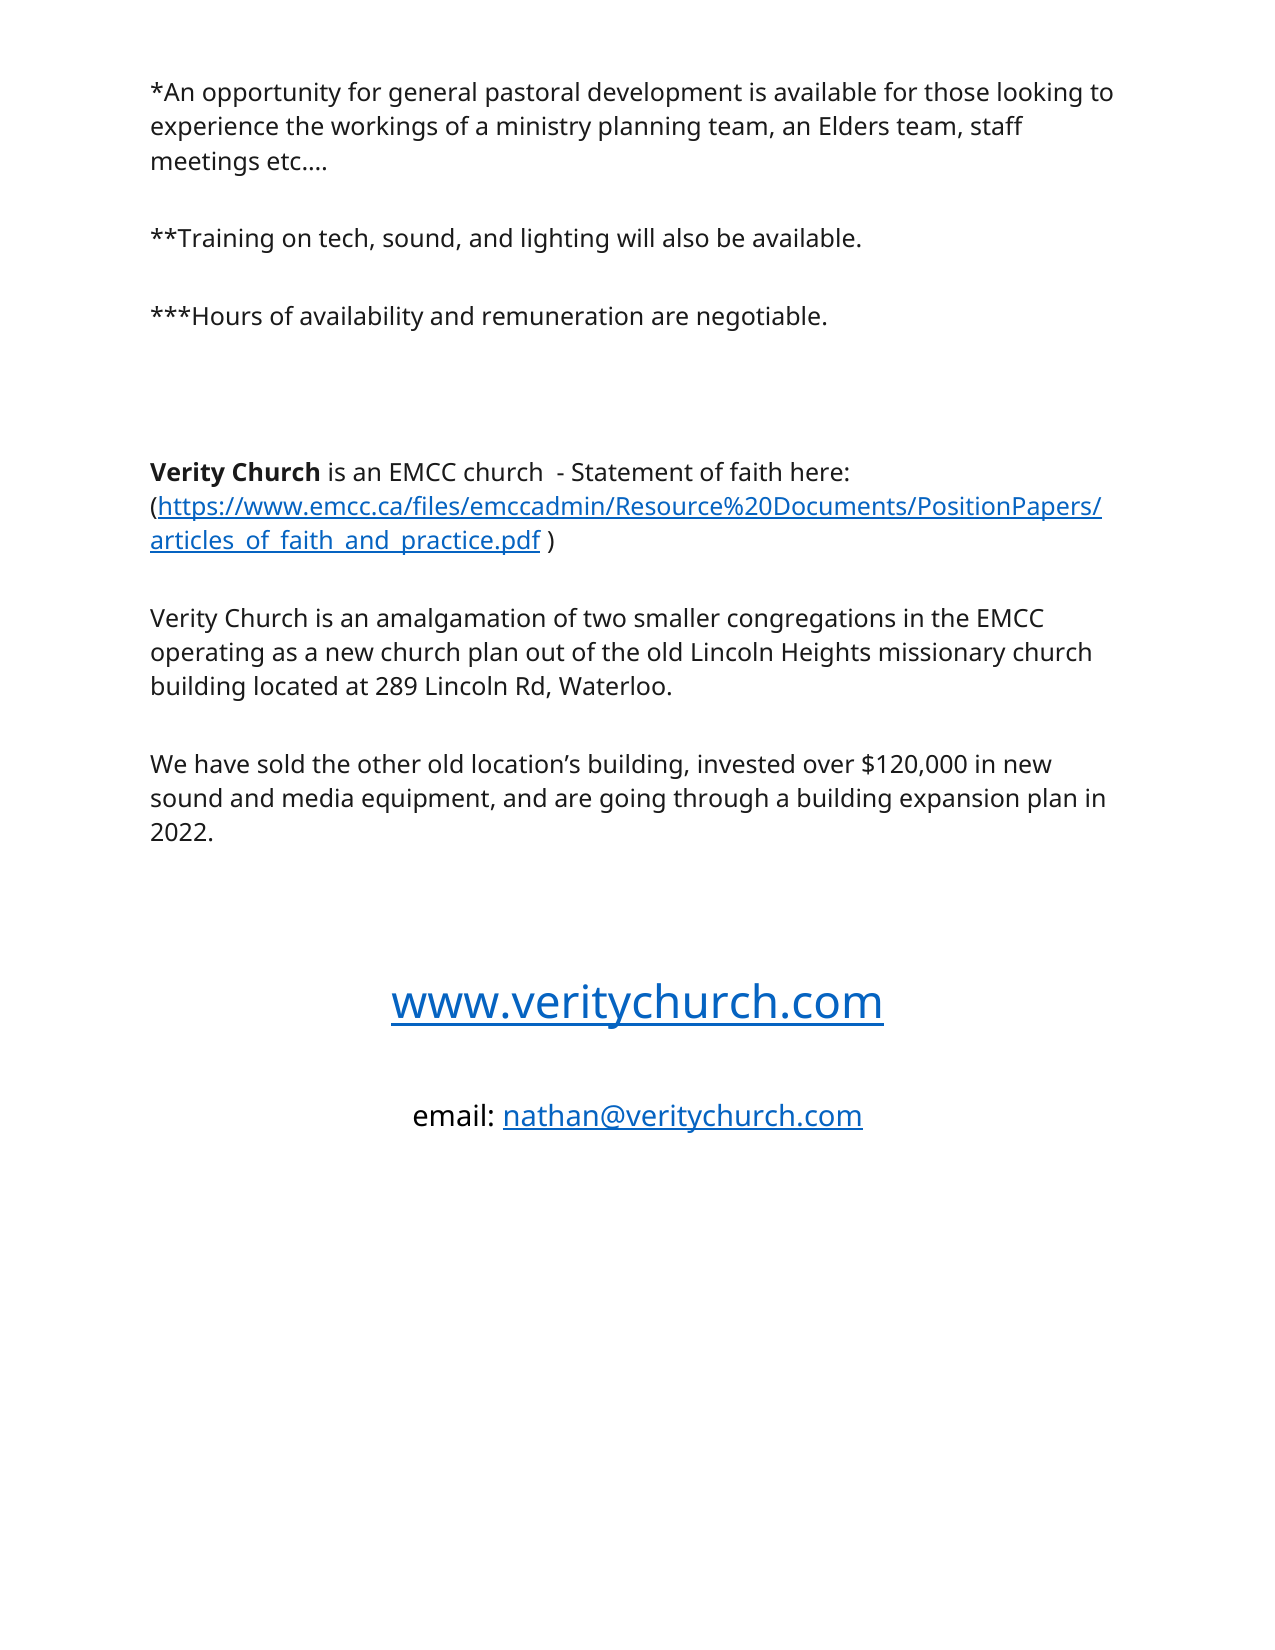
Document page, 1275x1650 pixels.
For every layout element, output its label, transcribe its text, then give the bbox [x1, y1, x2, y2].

text Verity Church is an amalgamation of two smaller congregations in the EMCC operating as a new church plan out of the old Lincoln Heights missionary church building located at 289 Lincoln Rd, Waterloo. [150, 600, 1125, 702]
text ***Hours of availability and remuneration are negotiable. [150, 299, 1125, 333]
text *An opportunity for general pastoral development is available for those looking to experience the workings of a ministry planning team, an Elders team, staff meetings etc.… [150, 75, 1125, 177]
text We have sold the other old location’s building, invested over $120,000 in new sound and media equipment, and are going through a building expansion plan in 2022. [150, 746, 1125, 848]
text www.veritychurch.com [150, 970, 1125, 1032]
text Verity Church is an EMCC church - Statement of faith here: (https://www.emcc.ca/files/emccadmin/Resource%20Documents/PositionPapers/articles_of_faith_and_practice.pdf ) [150, 454, 1125, 557]
text **Training on tech, sound, and lighting will also be available. [150, 221, 1125, 255]
text email: nathan@veritychurch.com [150, 1095, 1125, 1134]
